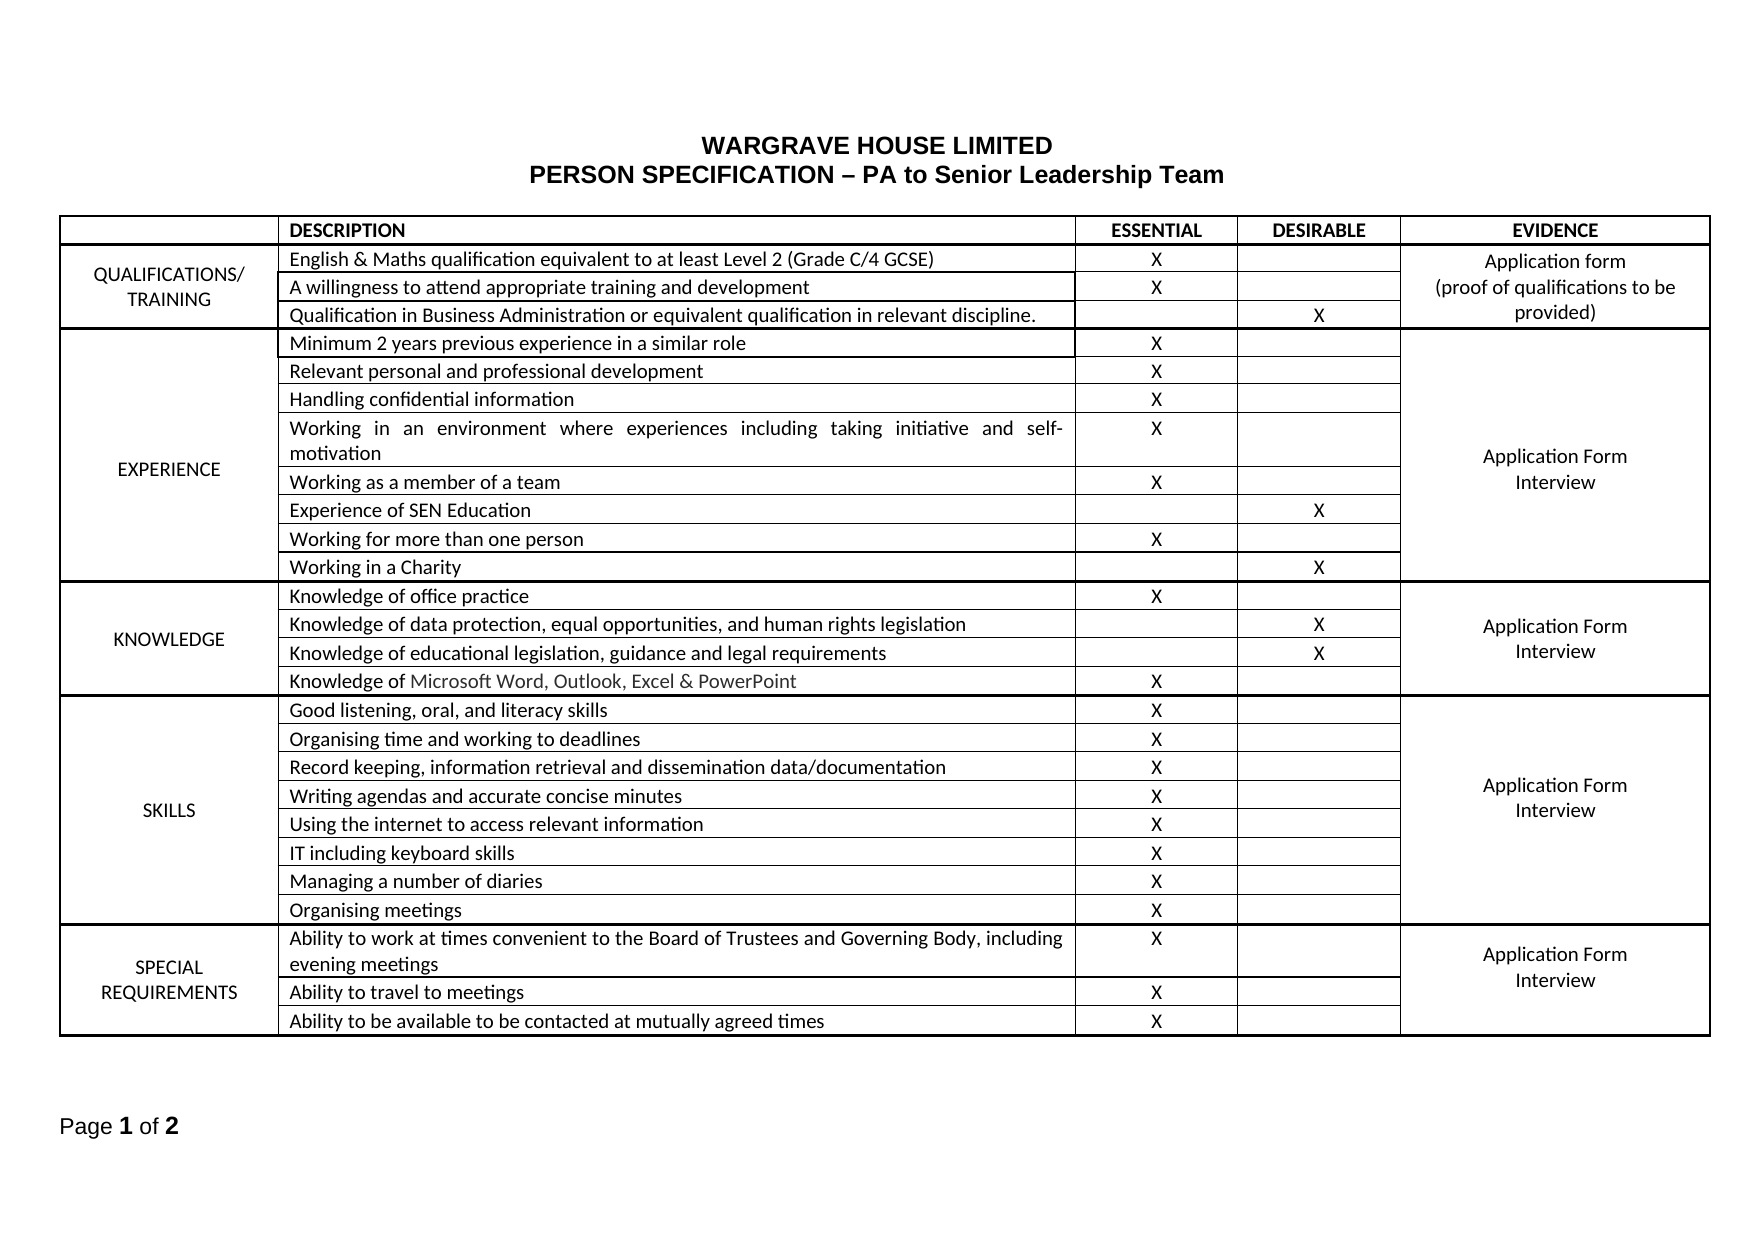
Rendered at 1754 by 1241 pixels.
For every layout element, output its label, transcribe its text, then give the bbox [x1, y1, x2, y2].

table_cell [61, 330, 277, 356]
table_cell X [1076, 866, 1237, 894]
table_header EVIDENCE [1401, 217, 1709, 243]
table_cell X [1076, 781, 1237, 808]
table_cell [1238, 272, 1400, 300]
table_cell Experience of SEN Education [279, 495, 1075, 523]
table_cell X [1076, 413, 1237, 466]
table_cell Knowledge of data protection, equal opportunities, and human rights legislation [279, 610, 1075, 637]
table_cell X [1076, 330, 1237, 356]
table_cell IT including keyboard skills [279, 838, 1075, 865]
table_cell X [1076, 752, 1237, 780]
table_cell [1076, 610, 1237, 637]
table_cell X [1076, 1006, 1237, 1033]
table_cell [1238, 724, 1400, 751]
table_cell [1076, 553, 1237, 580]
table_header DESCRIPTION [279, 217, 1075, 243]
table_cell X [1076, 697, 1237, 723]
table_cell Qualification in Business Administration or equivalent qualification in relevant discipline. [279, 302, 1074, 327]
table_cell Ability to work at times convenient to the Board of Trustees and Governing Body, including evening meetings [279, 926, 1075, 976]
table_cell X [1076, 272, 1237, 300]
table_cell Using the internet to access relevant information [279, 809, 1075, 837]
table_cell X [1238, 301, 1400, 327]
table_cell Application Form Interview [1401, 356, 1709, 580]
table_cell Application Form Interview [1401, 697, 1709, 922]
table_cell X [1076, 809, 1237, 837]
table_cell [1238, 384, 1400, 412]
table_cell X [1076, 524, 1237, 551]
table_cell [1076, 301, 1237, 327]
table_cell Record keeping, information retrieval and dissemination data/documentation [279, 752, 1075, 780]
table_cell X [1076, 246, 1237, 271]
table_cell SKILLS [61, 697, 278, 922]
table_cell X [1238, 495, 1400, 523]
table_cell [1238, 467, 1400, 494]
table_cell Organising meetings [279, 895, 1075, 922]
table_cell X [1238, 553, 1400, 580]
table_cell [1238, 926, 1400, 976]
table_cell [1238, 524, 1400, 551]
table_cell [1076, 495, 1237, 523]
table_cell Working in a Charity [279, 553, 1075, 580]
table_cell [1238, 330, 1400, 356]
table_cell English & Maths qualification equivalent to at least Level 2 (Grade C/4 GCSE) [279, 246, 1075, 271]
table_cell SPECIAL REQUIREMENTS [61, 926, 278, 1033]
table_cell [1238, 809, 1400, 837]
table_cell X [1076, 467, 1237, 494]
table_cell Application Form Interview [1401, 926, 1709, 1033]
table_cell X [1076, 384, 1237, 412]
table_cell X [1076, 895, 1237, 922]
table_cell Knowledge of office practice [279, 583, 1075, 608]
table_cell [1238, 781, 1400, 808]
table_header DESIRABLE [1238, 217, 1400, 243]
table_cell A willingness to attend appropriate training and development [279, 273, 1074, 300]
table_cell Good listening, oral, and literacy skills [279, 697, 1075, 723]
table_cell [1238, 866, 1400, 894]
table_cell [1238, 697, 1400, 723]
table_cell KNOWLEDGE [61, 583, 278, 694]
table_cell Qualifications/ TRAINING [61, 246, 278, 327]
table_cell Application form (proof of qualifications to be provided) [1401, 246, 1709, 327]
table_cell [1238, 895, 1400, 922]
table_cell [1238, 838, 1400, 865]
table_cell X [1076, 667, 1237, 694]
table_cell Working in an environment where experiences including taking initiative and self-motivation [279, 413, 1075, 466]
table_cell [1238, 246, 1400, 271]
table_cell [1238, 667, 1400, 694]
table_cell Handling confidential information [279, 384, 1075, 412]
table_cell X [1076, 978, 1237, 1005]
table_cell [1238, 583, 1400, 608]
table_cell Ability to be available to be contacted at mutually agreed times [279, 1006, 1075, 1033]
table_cell Ability to travel to meetings [279, 978, 1075, 1005]
table_header [61, 217, 278, 243]
table_cell Managing a number of diaries [279, 866, 1075, 894]
table_cell Relevant personal and professional development [279, 358, 1075, 383]
table_cell Application Form Interview [1401, 583, 1709, 694]
table_cell [1238, 752, 1400, 780]
table_cell Experience [61, 356, 278, 580]
table_cell Writing agendas and accurate concise minutes [279, 781, 1075, 808]
table_cell [1401, 330, 1709, 356]
table_cell X [1238, 638, 1400, 666]
table_cell Working as a member of a team [279, 467, 1075, 494]
table_cell Organising time and working to deadlines [279, 724, 1075, 751]
table_cell [1238, 413, 1400, 466]
table_cell Working for more than one person [279, 524, 1075, 551]
table_cell X [1076, 724, 1237, 751]
table_cell X [1076, 583, 1237, 608]
table_cell X [1076, 357, 1237, 383]
table_cell X [1076, 926, 1237, 976]
table_cell X [1076, 838, 1237, 865]
table_cell [1238, 357, 1400, 383]
table_cell Minimum 2 years previous experience in a similar role [279, 330, 1074, 356]
table_header ESSENTIAL [1076, 217, 1237, 243]
table_cell Knowledge of Microsoft Word, Outlook, Excel & PowerPoint [279, 667, 1075, 694]
table_cell [1238, 1006, 1400, 1033]
table_cell [1076, 638, 1237, 666]
table_cell [1238, 978, 1400, 1005]
table_cell Knowledge of educational legislation, guidance and legal requirements [279, 638, 1075, 666]
table_cell X [1238, 610, 1400, 637]
